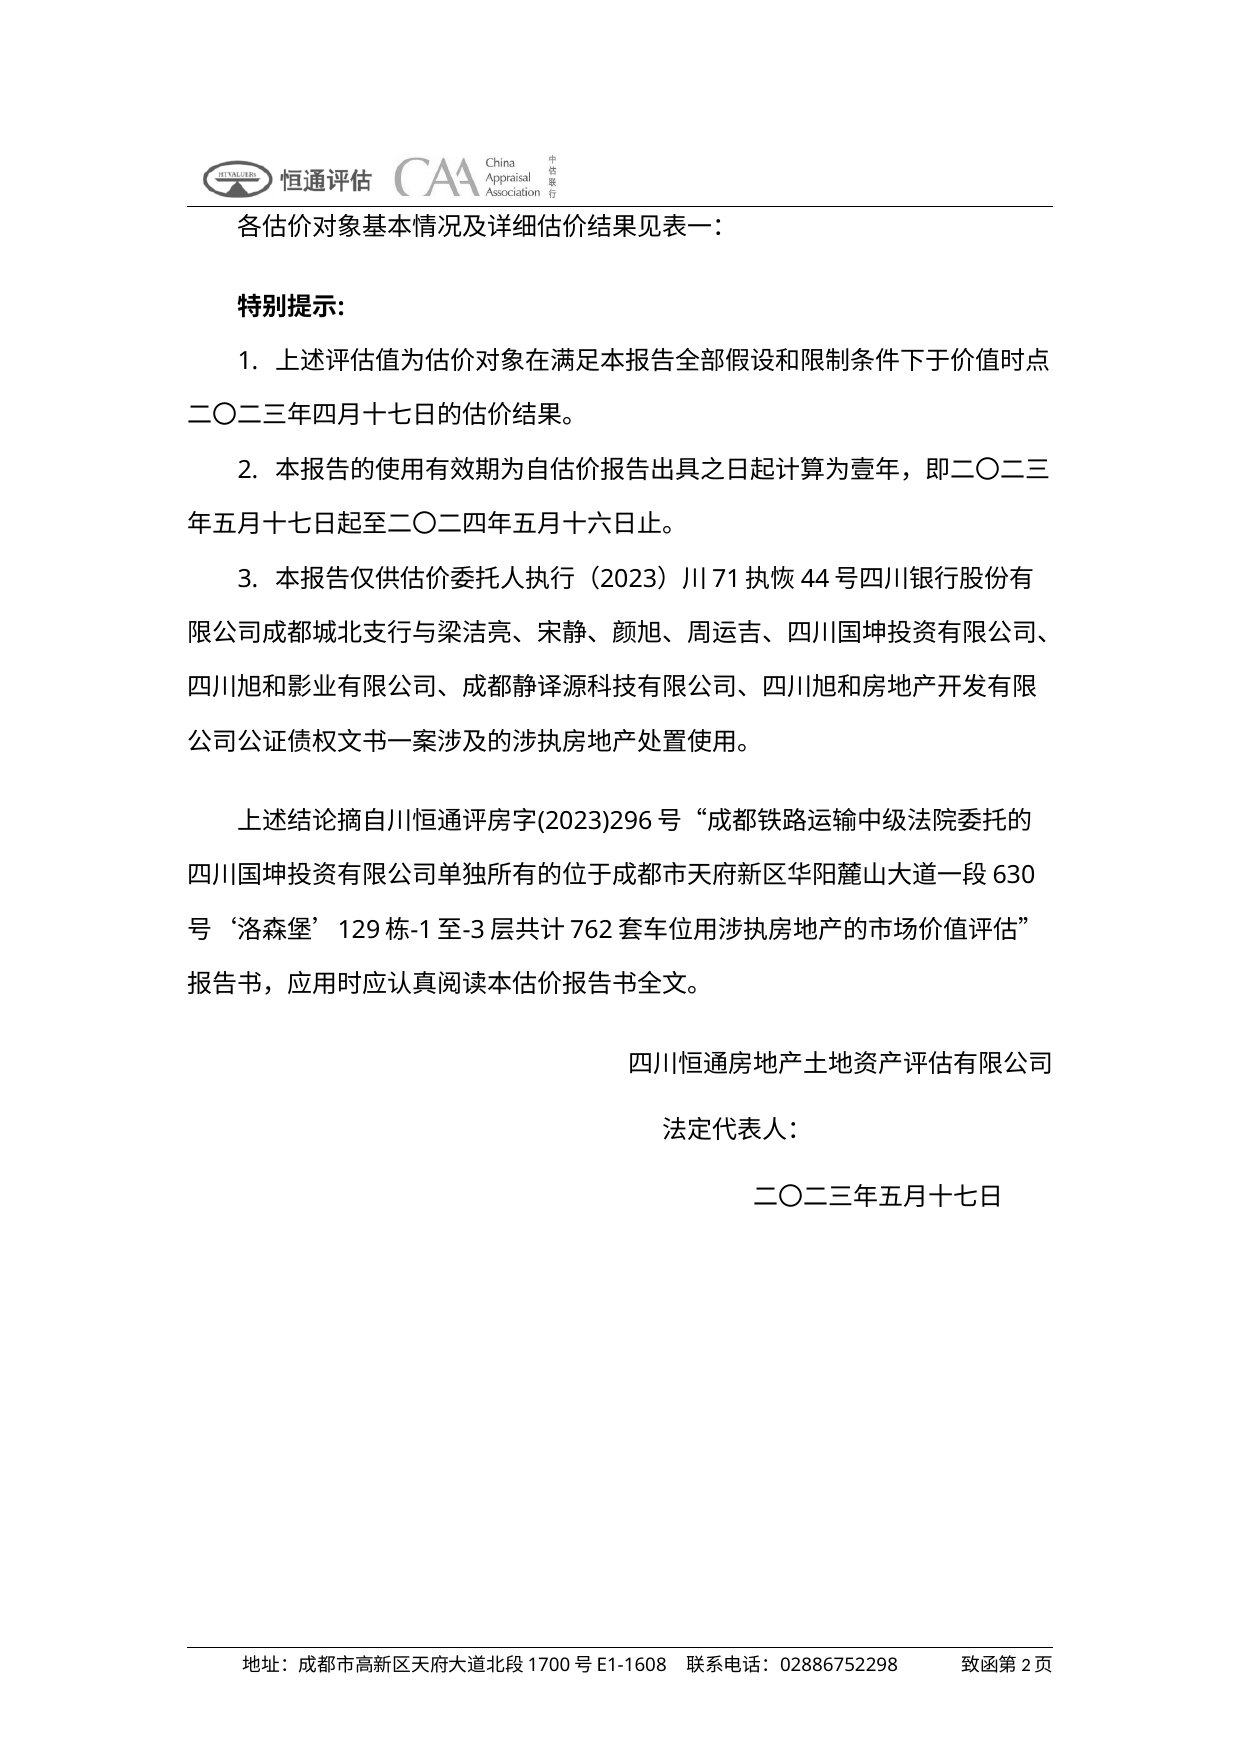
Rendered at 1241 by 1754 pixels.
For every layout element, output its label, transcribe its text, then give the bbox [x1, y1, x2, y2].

text 四川恒通房地产土地资产评估有限公司 [187, 1043, 1053, 1079]
text 法定代表人： [187, 1110, 1028, 1146]
list 本报告的使用有效期为自估价报告出具之日起计算为壹年，即二〇二三年五月十七日起至二〇二四年五月十六日止。 [187, 449, 1053, 540]
list 上述评估值为估价对象在满足本报告全部假设和限制条件下于价值时点二〇二三年四月十七日的估价结果。 [187, 341, 1053, 431]
text 特别提示: [187, 286, 1053, 322]
text 各估价对象基本情况及详细估价结果见表一： [187, 207, 1053, 243]
text 上述结论摘自川恒通评房字(2023)296号“成都铁路运输中级法院委托的四川国坤投资有限公司单独所有的位于成都市天府新区华阳麓山大道一段630号‘洛森堡’129栋-1至-3层共计762套车位用涉执房地产的市场价值评估”报告书，应用时应认真阅读本估价报告书全文。 [187, 801, 1053, 1000]
list 本报告仅供估价委托人执行（2023）川71执恢44号四川银行股份有限公司成都城北支行与梁洁亮、宋静、颜旭、周运吉、四川国坤投资有限公司、四川旭和影业有限公司、成都静译源科技有限公司、四川旭和房地产开发有限公司公证债权文书一案涉及的涉执房地产处置使用。 [187, 558, 1053, 757]
text 二〇二三年五月十七日 [187, 1177, 1003, 1213]
